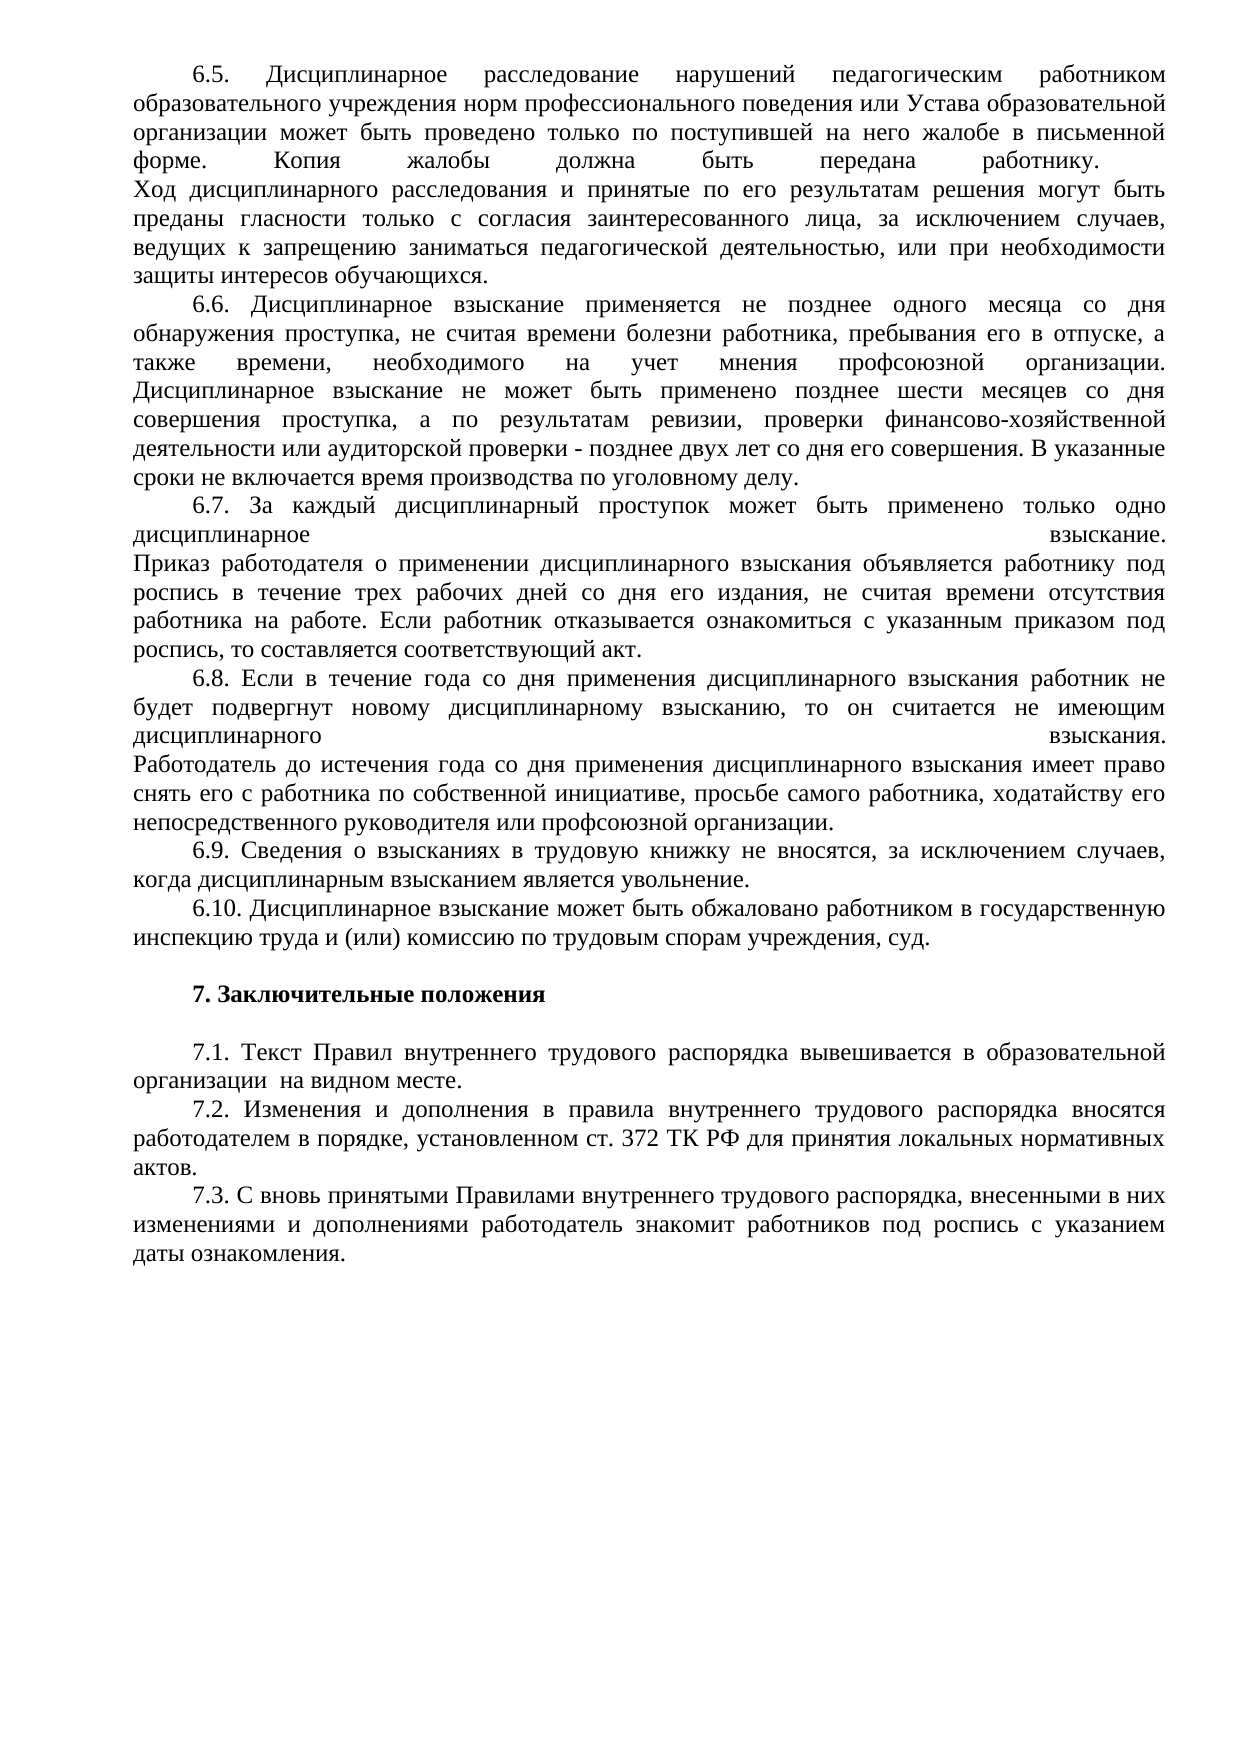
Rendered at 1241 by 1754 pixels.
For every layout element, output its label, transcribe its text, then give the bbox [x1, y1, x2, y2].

text 7.1. Текст Правил внутреннего трудового распорядка вывешивается в образовательной организации на видном месте. [133, 1037, 1167, 1094]
text 6.6. Дисциплинарное взыскание применяется не позднее одного месяца со дня обнаружения проступка, не считая времени болезни работника, пребывания его в отпуске, а также времени, необходимого на учет мнения профсоюзной организации. Дисциплинарное взыскание не может быть применено позднее шести месяцев со дня совершения проступка, а по результатам ревизии, проверки финансово-хозяйственной деятельности или аудиторской проверки - позднее двух лет со дня его совершения. В указанные сроки не включается время производства по уголовному делу. [133, 289, 1167, 490]
text 6.7. За каждый дисциплинарный проступок может быть применено только одно дисциплинарное взыскание. Приказ работодателя о применении дисциплинарного взыскания объявляется работнику под роспись в течение трех рабочих дней со дня его издания, не считая времени отсутствия работника на работе. Если работник отказывается ознакомиться с указанным приказом под роспись, то составляется соответствующий акт. [133, 490, 1167, 663]
text 6.10. Дисциплинарное взыскание может быть обжаловано работником в государственную инспекцию труда и (или) комиссию по трудовым спорам учреждения, суд. [133, 893, 1167, 950]
text 6.8. Если в течение года со дня применения дисциплинарного взыскания работник не будет подвергнут новому дисциплинарному взысканию, то он считается не имеющим дисциплинарного взыскания. Работодатель до истечения года со дня применения дисциплинарного взыскания имеет право снять его с работника по собственной инициативе, просьбе самого работника, ходатайству его непосредственного руководителя или профсоюзной организации. [133, 663, 1167, 835]
text 6.5. Дисциплинарное расследование нарушений педагогическим работником образовательного учреждения норм профессионального поведения или Устава образовательной организации может быть проведено только по поступившей на него жалобе в письменной форме. Копия жалобы должна быть передана работнику. Ход дисциплинарного расследования и принятые по его результатам решения могут быть преданы гласности только с согласия заинтересованного лица, за исключением случаев, ведущих к запрещению заниматься педагогической деятельностью, или при необходимости защиты интересов обучающихся. [133, 59, 1167, 289]
text 7.3. С вновь принятыми Правилами внутреннего трудового распорядка, внесенными в них изменениями и дополнениями работодатель знакомит работников под роспись с указанием даты ознакомления. [133, 1180, 1167, 1267]
text 6.9. Сведения о взысканиях в трудовую книжку не вносятся, за исключением случаев, когда дисциплинарным взысканием является увольнение. [133, 835, 1167, 893]
text 7.2. Изменения и дополнения в правила внутреннего трудового распорядка вносятся работодателем в порядке, установленном ст. 372 ТК РФ для принятия локальных нормативных актов. [133, 1094, 1167, 1180]
text 7. Заключительные положения [133, 979, 1167, 1008]
